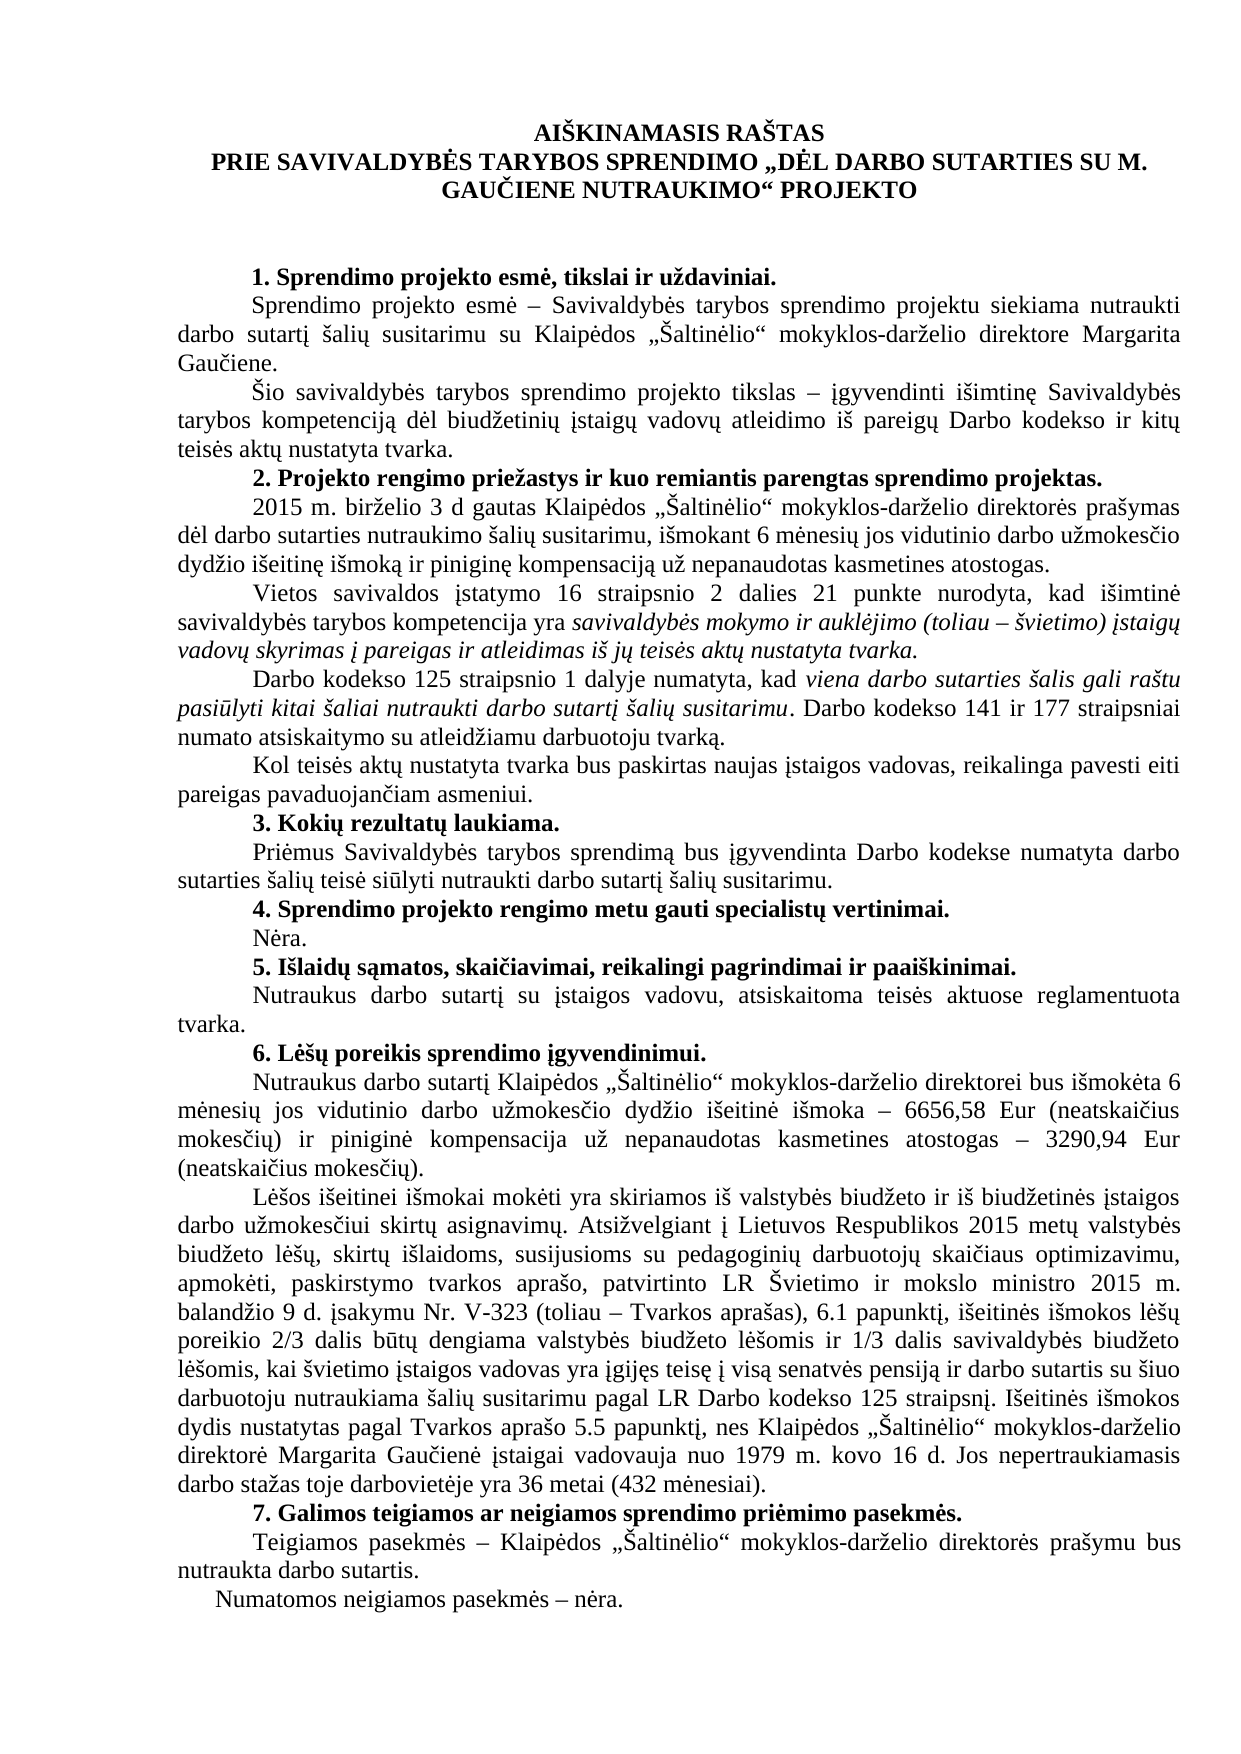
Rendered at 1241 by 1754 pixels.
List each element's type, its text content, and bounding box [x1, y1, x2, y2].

text 5. Išlaidų sąmatos, skaičiavimai, reikalingi pagrindimai ir paaiškinimai. [177, 952, 1181, 981]
text Sprendimo projekto esmė – Savivaldybės tarybos sprendimo projektu siekiama nutraukti darbo sutartį šalių susitarimu su Klaipėdos „Šaltinėlio“ mokyklos-darželio direktore Margarita Gaučiene. [177, 291, 1181, 377]
text Kol teisės aktų nustatyta tvarka bus paskirtas naujas įstaigos vadovas, reikalinga pavesti eiti pareigas pavaduojančiam asmeniui. [177, 751, 1181, 808]
text 2. Projekto rengimo priežastys ir kuo remiantis parengtas sprendimo projektas. [177, 463, 1181, 492]
text 1. Sprendimo projekto esmė, tikslai ir uždaviniai. [177, 262, 1181, 291]
text Nutraukus darbo sutartį Klaipėdos „Šaltinėlio“ mokyklos-darželio direktorei bus išmokėta 6 mėnesių jos vidutinio darbo užmokesčio dydžio išeitinė išmoka – 6656,58 Eur (neatskaičius mokesčių) ir piniginė kompensacija už nepanaudotas kasmetines atostogas – 3290,94 Eur (neatskaičius mokesčių). [177, 1067, 1181, 1182]
text AIŠKINAMASIS RAŠTAS [177, 118, 1181, 147]
text 2015 m. birželio 3 d gautas Klaipėdos „Šaltinėlio“ mokyklos-darželio direktorės prašymas dėl darbo sutarties nutraukimo šalių susitarimu, išmokant 6 mėnesių jos vidutinio darbo užmokesčio dydžio išeitinę išmoką ir piniginę kompensaciją už nepanaudotas kasmetines atostogas. [177, 492, 1181, 578]
text Darbo kodekso 125 straipsnio 1 dalyje numatyta, kad viena darbo sutarties šalis gali raštu pasiūlyti kitai šaliai nutraukti darbo sutartį šalių susitarimu. Darbo kodekso 141 ir 177 straipsniai numato atsiskaitymo su atleidžiamu darbuotoju tvarką. [177, 664, 1181, 751]
text 4. Sprendimo projekto rengimo metu gauti specialistų vertinimai. [177, 894, 1181, 923]
text 7. Galimos teigiamos ar neigiamos sprendimo priėmimo pasekmės. [177, 1498, 1181, 1527]
text Teigiamos pasekmės – Klaipėdos „Šaltinėlio“ mokyklos-darželio direktorės prašymu bus nutraukta darbo sutartis. [177, 1527, 1181, 1584]
text Nėra. [177, 923, 1181, 952]
text Numatomos neigiamos pasekmės – nėra. [215, 1584, 1181, 1613]
text 6. Lėšų poreikis sprendimo įgyvendinimui. [177, 1038, 1181, 1067]
text Vietos savivaldos įstatymo 16 straipsnio 2 dalies 21 punkte nurodyta, kad išimtinė savivaldybės tarybos kompetencija yra savivaldybės mokymo ir auklėjimo (toliau – švietimo) įstaigų vadovų skyrimas į pareigas ir atleidimas iš jų teisės aktų nustatyta tvarka. [177, 578, 1181, 664]
text Priėmus Savivaldybės tarybos sprendimą bus įgyvendinta Darbo kodekse numatyta darbo sutarties šalių teisė siūlyti nutraukti darbo sutartį šalių susitarimu. [177, 837, 1181, 894]
text Lėšos išeitinei išmokai mokėti yra skiriamos iš valstybės biudžeto ir iš biudžetinės įstaigos darbo užmokesčiui skirtų asignavimų. Atsižvelgiant į Lietuvos Respublikos 2015 metų valstybės biudžeto lėšų, skirtų išlaidoms, susijusioms su pedagoginių darbuotojų skaičiaus optimizavimu, apmokėti, paskirstymo tvarkos aprašo, patvirtinto LR Švietimo ir mokslo ministro 2015 m. balandžio 9 d. įsakymu Nr. V-323 (toliau – Tvarkos aprašas), 6.1 papunktį, išeitinės išmokos lėšų poreikio 2/3 dalis būtų dengiama valstybės biudžeto lėšomis ir 1/3 dalis savivaldybės biudžeto lėšomis, kai švietimo įstaigos vadovas yra įgijęs teisę į visą senatvės pensiją ir darbo sutartis su šiuo darbuotoju nutraukiama šalių susitarimu pagal LR Darbo kodekso 125 straipsnį. Išeitinės išmokos dydis nustatytas pagal Tvarkos aprašo 5.5 papunktį, nes Klaipėdos „Šaltinėlio“ mokyklos-darželio direktorė Margarita Gaučienė įstaigai vadovauja nuo 1979 m. kovo 16 d. Jos nepertraukiamasis darbo stažas toje darbovietėje yra 36 metai (432 mėnesiai). [177, 1182, 1181, 1498]
text 3. Kokių rezultatų laukiama. [177, 808, 1181, 837]
text Nutraukus darbo sutartį su įstaigos vadovu, atsiskaitoma teisės aktuose reglamentuota tvarka. [177, 981, 1181, 1038]
text PRIE SAVIVALDYBĖS TARYBOS SPRENDIMO „DĖL darbo sutarties su m. gaučiene nutraukimo“ PROJEKTO [177, 147, 1181, 204]
text Šio savivaldybės tarybos sprendimo projekto tikslas – įgyvendinti išimtinę Savivaldybės tarybos kompetenciją dėl biudžetinių įstaigų vadovų atleidimo iš pareigų Darbo kodekso ir kitų teisės aktų nustatyta tvarka. [177, 377, 1181, 463]
